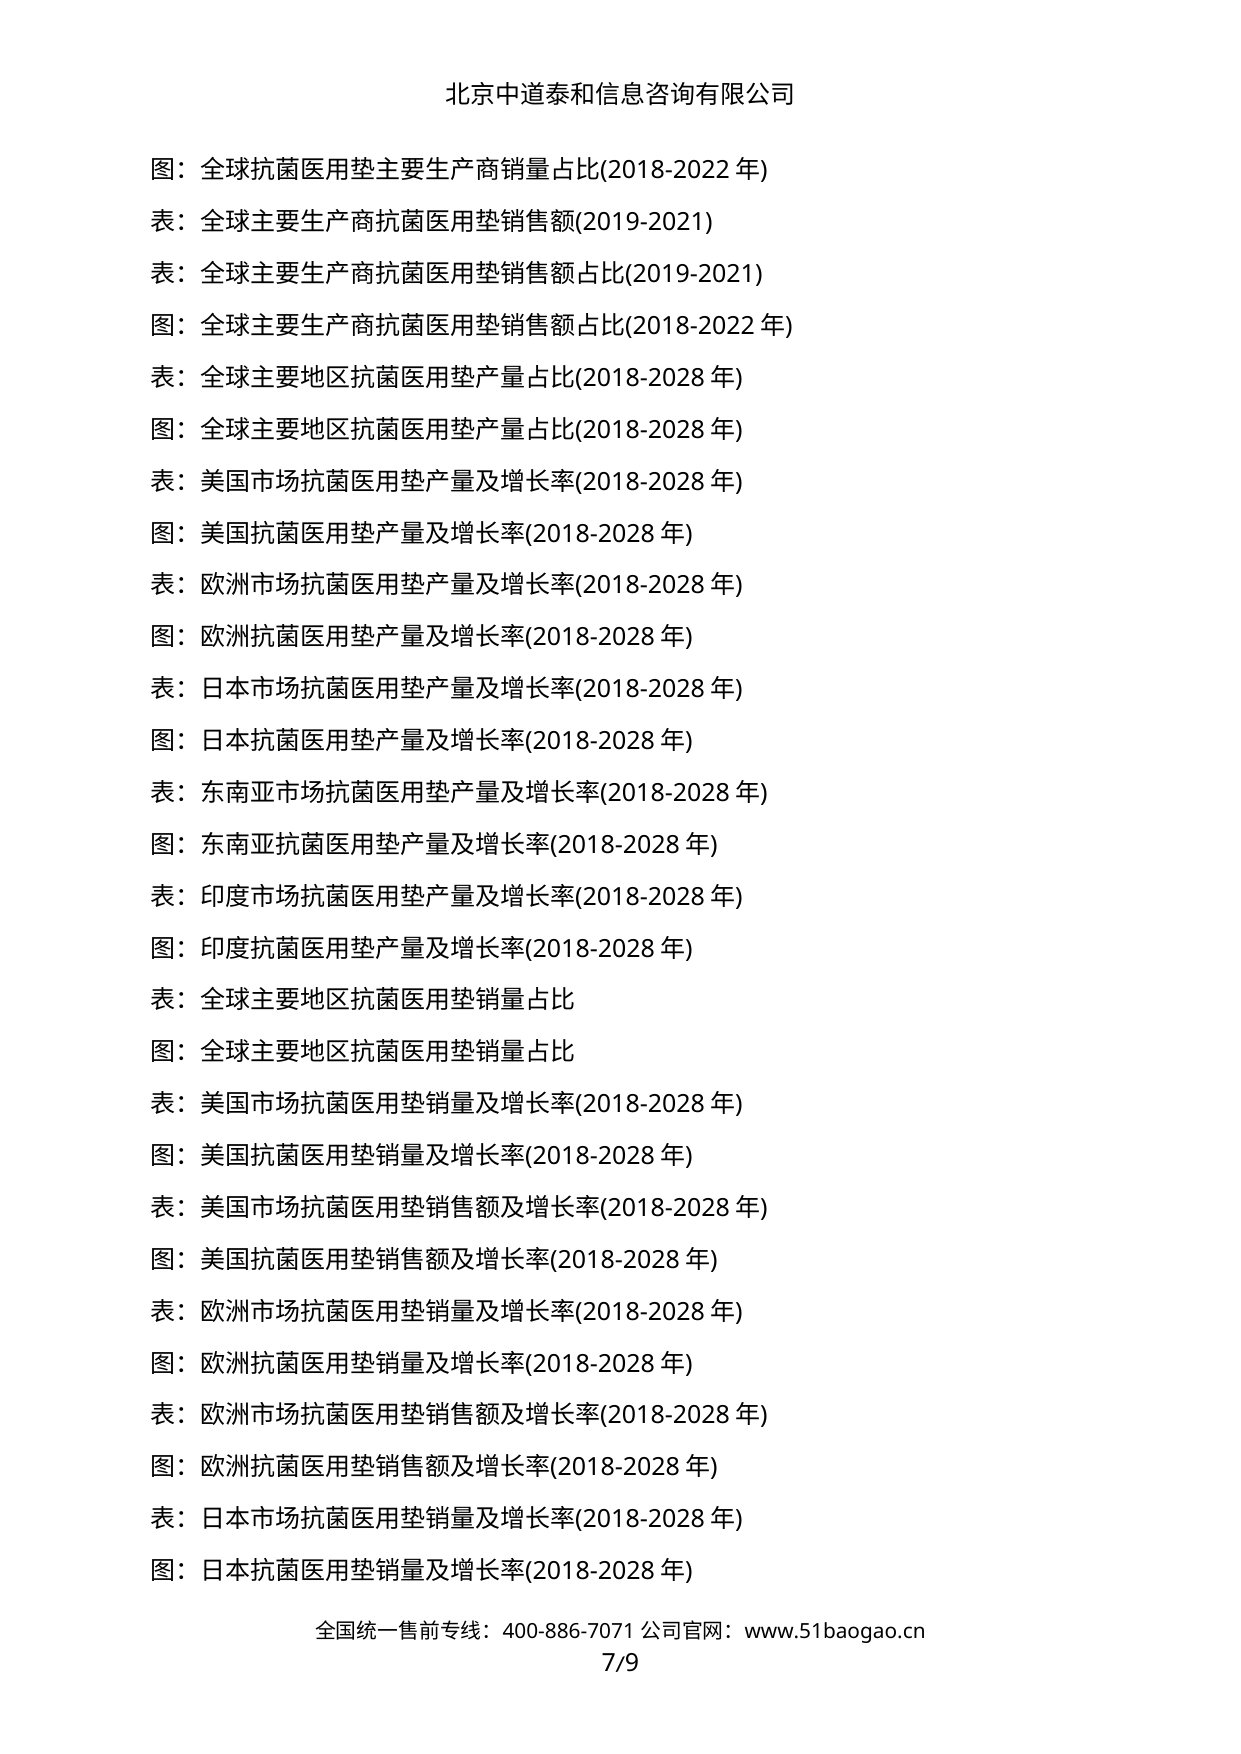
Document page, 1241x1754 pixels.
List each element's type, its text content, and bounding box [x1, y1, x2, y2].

text 表：欧洲市场抗菌医用垫产量及增长率(2018-2028年) [150, 565, 1090, 601]
text 图：日本抗菌医用垫销量及增长率(2018-2028年) [150, 1551, 1090, 1587]
text 表：欧洲市场抗菌医用垫销售额及增长率(2018-2028年) [150, 1395, 1090, 1431]
text 图：全球抗菌医用垫主要生产商销量占比(2018-2022年) [150, 150, 1090, 186]
text 表：全球主要地区抗菌医用垫产量占比(2018-2028年) [150, 357, 1090, 394]
text 图：印度抗菌医用垫产量及增长率(2018-2028年) [150, 928, 1090, 964]
text 图：日本抗菌医用垫产量及增长率(2018-2028年) [150, 721, 1090, 757]
text 图：欧洲抗菌医用垫销售额及增长率(2018-2028年) [150, 1447, 1090, 1483]
text 图：美国抗菌医用垫销量及增长率(2018-2028年) [150, 1136, 1090, 1172]
text 表：全球主要地区抗菌医用垫销量占比 [150, 980, 1090, 1016]
text 图：欧洲抗菌医用垫产量及增长率(2018-2028年) [150, 617, 1090, 653]
text 表：全球主要生产商抗菌医用垫销售额占比(2019-2021) [150, 254, 1090, 290]
text 表：日本市场抗菌医用垫产量及增长率(2018-2028年) [150, 669, 1090, 705]
text 图：全球主要地区抗菌医用垫销量占比 [150, 1032, 1090, 1068]
text 图：欧洲抗菌医用垫销量及增长率(2018-2028年) [150, 1343, 1090, 1379]
text 表：欧洲市场抗菌医用垫销量及增长率(2018-2028年) [150, 1291, 1090, 1327]
text 表：美国市场抗菌医用垫产量及增长率(2018-2028年) [150, 461, 1090, 497]
text 图：全球主要地区抗菌医用垫产量占比(2018-2028年) [150, 409, 1090, 446]
text 表：日本市场抗菌医用垫销量及增长率(2018-2028年) [150, 1499, 1090, 1535]
text 图：全球主要生产商抗菌医用垫销售额占比(2018-2022年) [150, 306, 1090, 342]
text 表：东南亚市场抗菌医用垫产量及增长率(2018-2028年) [150, 772, 1090, 809]
text 表：全球主要生产商抗菌医用垫销售额(2019-2021) [150, 202, 1090, 238]
text 表：美国市场抗菌医用垫销售额及增长率(2018-2028年) [150, 1187, 1090, 1224]
text 图：美国抗菌医用垫产量及增长率(2018-2028年) [150, 513, 1090, 549]
text 图：美国抗菌医用垫销售额及增长率(2018-2028年) [150, 1239, 1090, 1276]
text 表：美国市场抗菌医用垫销量及增长率(2018-2028年) [150, 1084, 1090, 1120]
text 图：东南亚抗菌医用垫产量及增长率(2018-2028年) [150, 824, 1090, 861]
text 表：印度市场抗菌医用垫产量及增长率(2018-2028年) [150, 876, 1090, 912]
